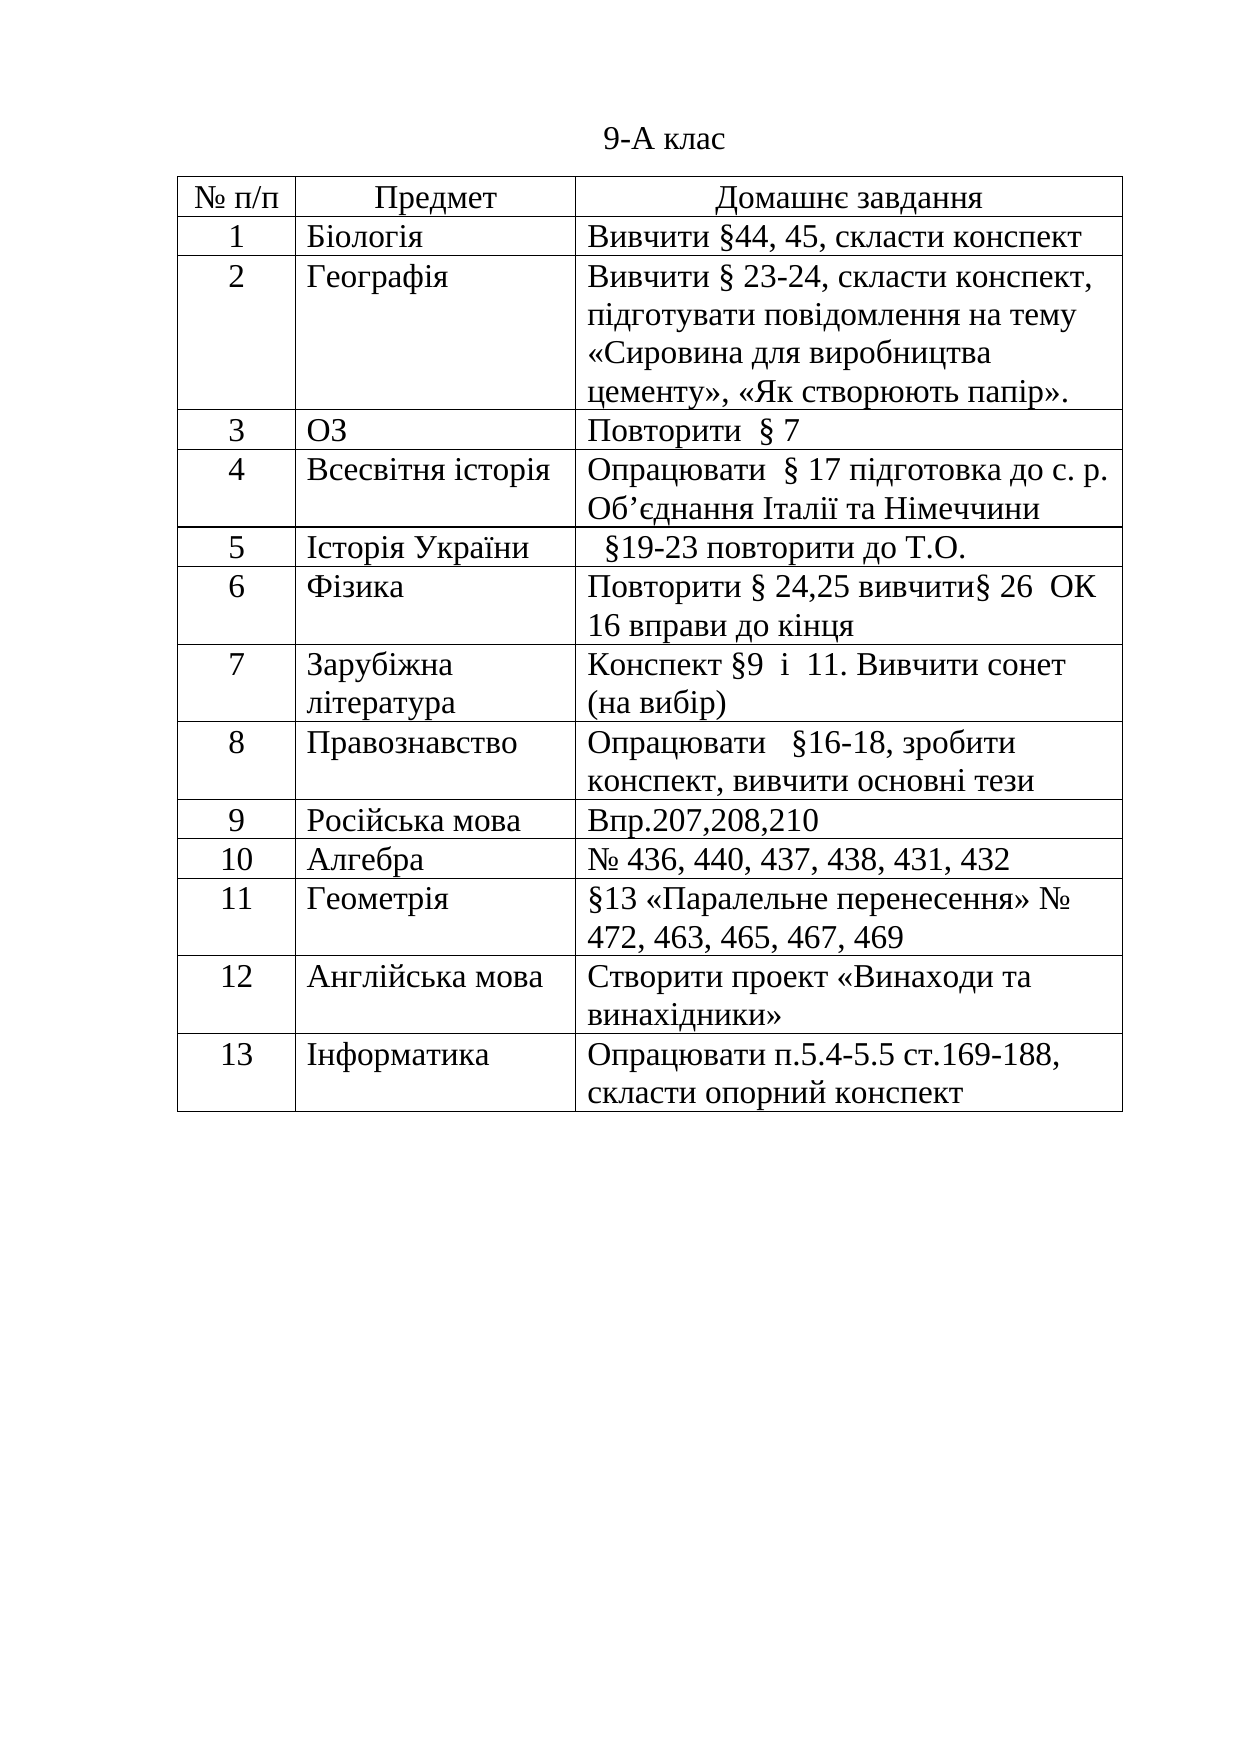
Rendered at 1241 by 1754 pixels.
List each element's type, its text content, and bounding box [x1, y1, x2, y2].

table_cell 12 [178, 956, 295, 1033]
table_cell 9 [178, 800, 295, 838]
table_cell 1 [178, 217, 295, 255]
table_cell Російська мова [296, 800, 575, 838]
table_header Домашнє завдання [576, 177, 1122, 216]
table_cell Вивчити §44, 45, скласти конспект [576, 217, 1122, 255]
text 9-А клас [177, 118, 1152, 156]
table_cell № 436, 440, 437, 438, 431, 432 [576, 839, 1122, 878]
table_cell Створити проект «Винаходи та винахідники» [576, 956, 1122, 1033]
table_cell Зарубіжна література [296, 645, 575, 721]
table_cell 2 [178, 256, 295, 409]
table_cell §13 «Паралельне перенесення» № 472, 463, 465, 467, 469 [576, 879, 1122, 955]
table_cell 10 [178, 839, 295, 878]
table_cell Опрацювати § 17 підготовка до с. р. Об’єднання Італії та Німеччини [576, 450, 1122, 526]
table_header № п/п [178, 177, 295, 216]
table_cell Опрацювати §16-18, зробити конспект, вивчити основні тези [576, 722, 1122, 799]
table_cell ОЗ [296, 410, 575, 449]
table_cell Повторити § 7 [576, 410, 1122, 449]
table_header Предмет [296, 177, 575, 216]
table_cell Біологія [296, 217, 575, 255]
table_cell 5 [178, 528, 295, 566]
table_cell 3 [178, 410, 295, 449]
table_cell Правознавство [296, 722, 575, 799]
table_cell Алгебра [296, 839, 575, 878]
table_cell 7 [178, 645, 295, 721]
table_cell Геометрія [296, 879, 575, 955]
table_cell 11 [178, 879, 295, 955]
table_cell Вивчити § 23-24, скласти конспект, підготувати повідомлення на тему «Сировина для виробництва цементу», «Як створюють папір». [576, 256, 1122, 409]
table_cell 8 [178, 722, 295, 799]
table_cell Історія України [296, 528, 575, 566]
table_cell Впр.207,208,210 [576, 800, 1122, 838]
table_cell Опрацювати п.5.4-5.5 ст.169-188, скласти опорний конспект [576, 1034, 1122, 1111]
table_cell 13 [178, 1034, 295, 1111]
table_cell 6 [178, 567, 295, 643]
table_cell §19-23 повторити до Т.О. [576, 528, 1122, 566]
table_cell Географія [296, 256, 575, 409]
table_cell 4 [178, 450, 295, 526]
table_cell Фізика [296, 567, 575, 643]
table_cell Інформатика [296, 1034, 575, 1111]
table_cell Всесвітня історія [296, 450, 575, 526]
table_cell Конспект §9 і 11. Вивчити сонет (на вибір) [576, 645, 1122, 721]
table_cell Повторити § 24,25 вивчити§ 26 ОК 16 вправи до кінця [576, 567, 1122, 643]
table_cell Англійська мова [296, 956, 575, 1033]
